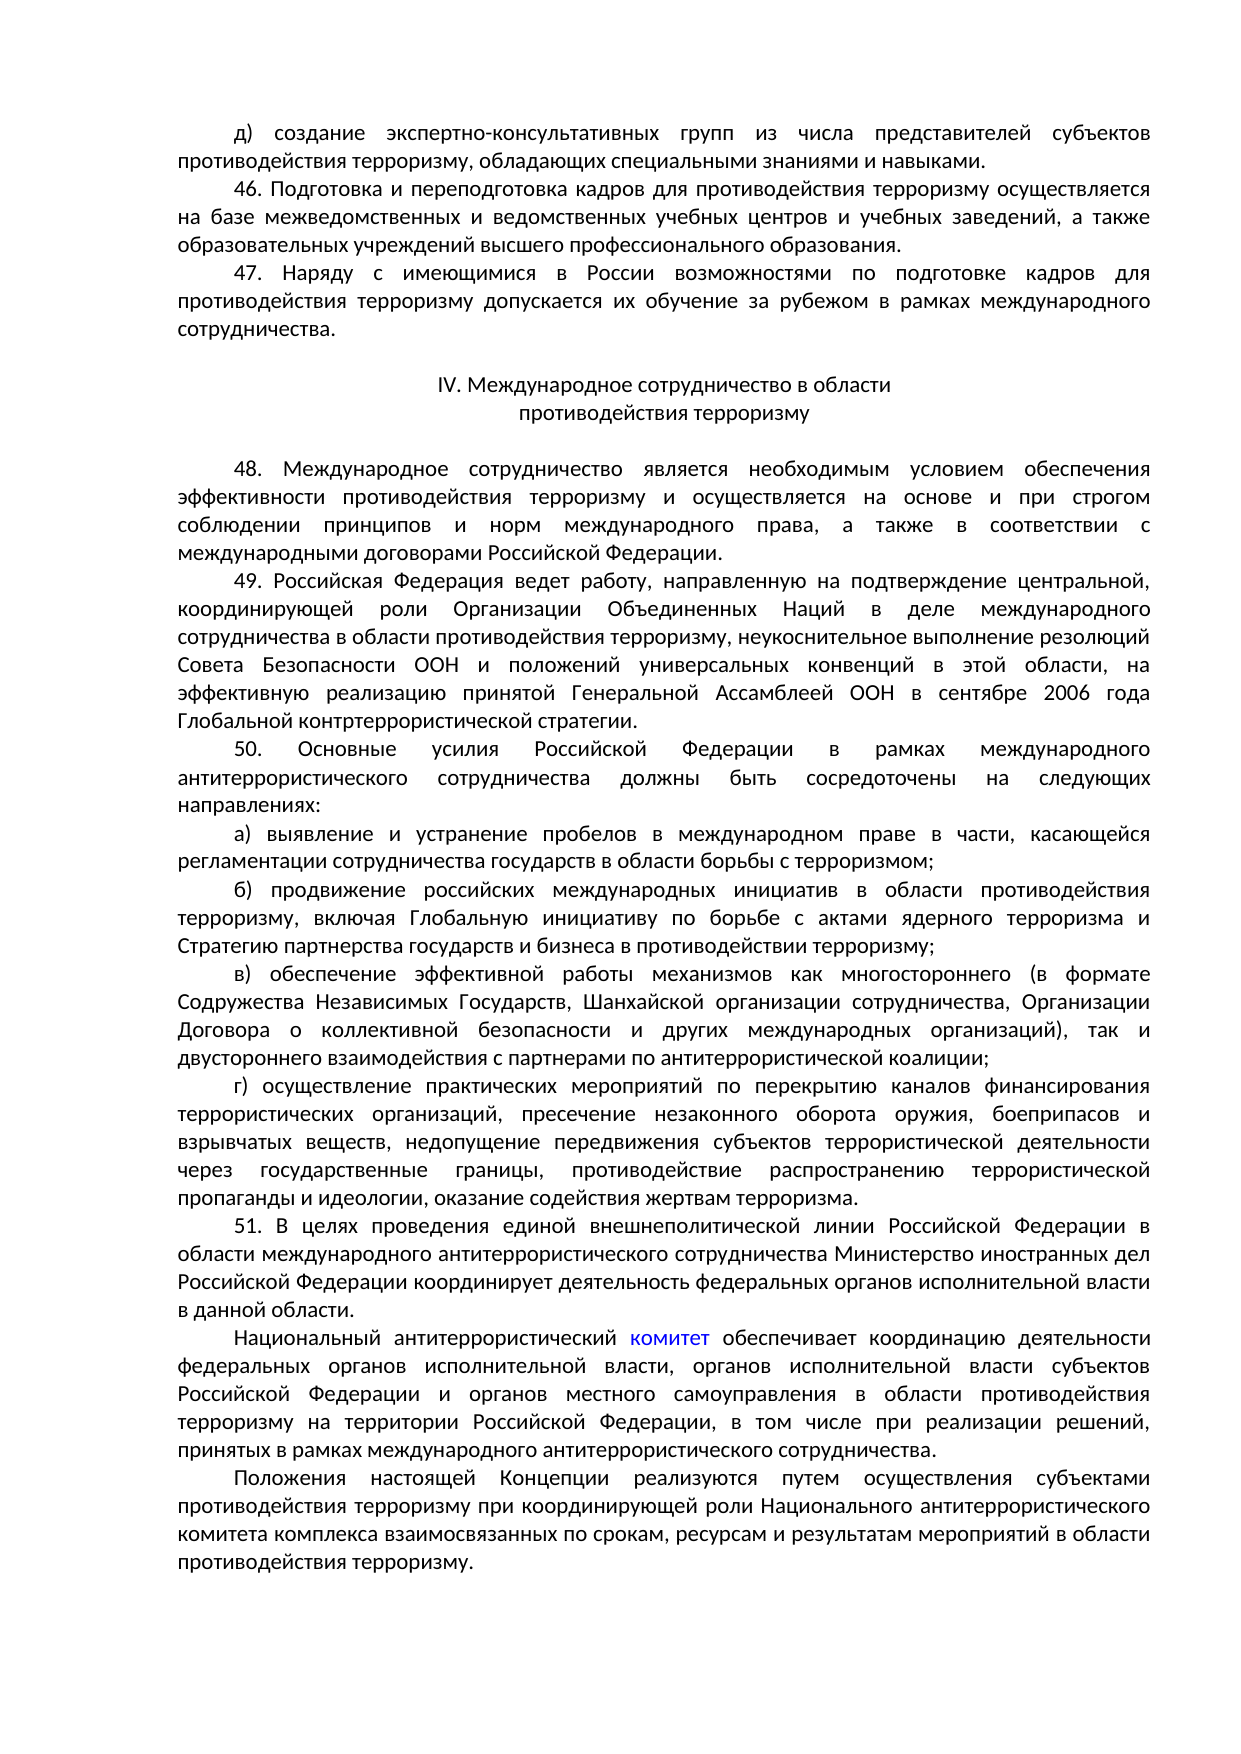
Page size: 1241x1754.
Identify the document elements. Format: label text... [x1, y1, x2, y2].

text противодействия терроризму [177, 398, 1152, 426]
text 51. В целях проведения единой внешнеполитической линии Российской Федерации в области международного антитеррористического сотрудничества Министерство иностранных дел Российской Федерации координирует деятельность федеральных органов исполнительной власти в данной области. [177, 1211, 1152, 1323]
text 47. Наряду с имеющимися в России возможностями по подготовке кадров для противодействия терроризму допускается их обучение за рубежом в рамках международного сотрудничества. [177, 258, 1152, 342]
text б) продвижение российских международных инициатив в области противодействия терроризму, включая Глобальную инициативу по борьбе с актами ядерного терроризма и Стратегию партнерства государств и бизнеса в противодействии терроризму; [177, 875, 1152, 959]
text 50. Основные усилия Российской Федерации в рамках международного антитеррористического сотрудничества должны быть сосредоточены на следующих направлениях: [177, 734, 1152, 819]
text 48. Международное сотрудничество является необходимым условием обеспечения эффективности противодействия терроризму и осуществляется на основе и при строгом соблюдении принципов и норм международного права, а также в соответствии с международными договорами Российской Федерации. [177, 454, 1152, 566]
text д) создание экспертно-консультативных групп из числа представителей субъектов противодействия терроризму, обладающих специальными знаниями и навыками. [177, 118, 1152, 174]
text Положения настоящей Концепции реализуются путем осуществления субъектами противодействия терроризму при координирующей роли Национального антитеррористического комитета комплекса взаимосвязанных по срокам, ресурсам и результатам мероприятий в области противодействия терроризму. [177, 1463, 1152, 1575]
text г) осуществление практических мероприятий по перекрытию каналов финансирования террористических организаций, пресечение незаконного оборота оружия, боеприпасов и взрывчатых веществ, недопущение передвижения субъектов террористической деятельности через государственные границы, противодействие распространению террористической пропаганды и идеологии, оказание содействия жертвам терроризма. [177, 1071, 1152, 1211]
text 49. Российская Федерация ведет работу, направленную на подтверждение центральной, координирующей роли Организации Объединенных Наций в деле международного сотрудничества в области противодействия терроризму, неукоснительное выполнение резолюций Совета Безопасности ООН и положений универсальных конвенций в этой области, на эффективную реализацию принятой Генеральной Ассамблеей ООН в сентябре 2006 года Глобальной контртеррористической стратегии. [177, 566, 1152, 734]
text Национальный антитеррористический комитет обеспечивает координацию деятельности федеральных органов исполнительной власти, органов исполнительной власти субъектов Российской Федерации и органов местного самоуправления в области противодействия терроризму на территории Российской Федерации, в том числе при реализации решений, принятых в рамках международного антитеррористического сотрудничества. [177, 1323, 1152, 1463]
text IV. Международное сотрудничество в области [177, 370, 1152, 398]
text а) выявление и устранение пробелов в международном праве в части, касающейся регламентации сотрудничества государств в области борьбы с терроризмом; [177, 819, 1152, 875]
text 46. Подготовка и переподготовка кадров для противодействия терроризму осуществляется на базе межведомственных и ведомственных учебных центров и учебных заведений, а также образовательных учреждений высшего профессионального образования. [177, 174, 1152, 258]
text в) обеспечение эффективной работы механизмов как многостороннего (в формате Содружества Независимых Государств, Шанхайской организации сотрудничества, Организации Договора о коллективной безопасности и других международных организаций), так и двустороннего взаимодействия с партнерами по антитеррористической коалиции; [177, 959, 1152, 1071]
